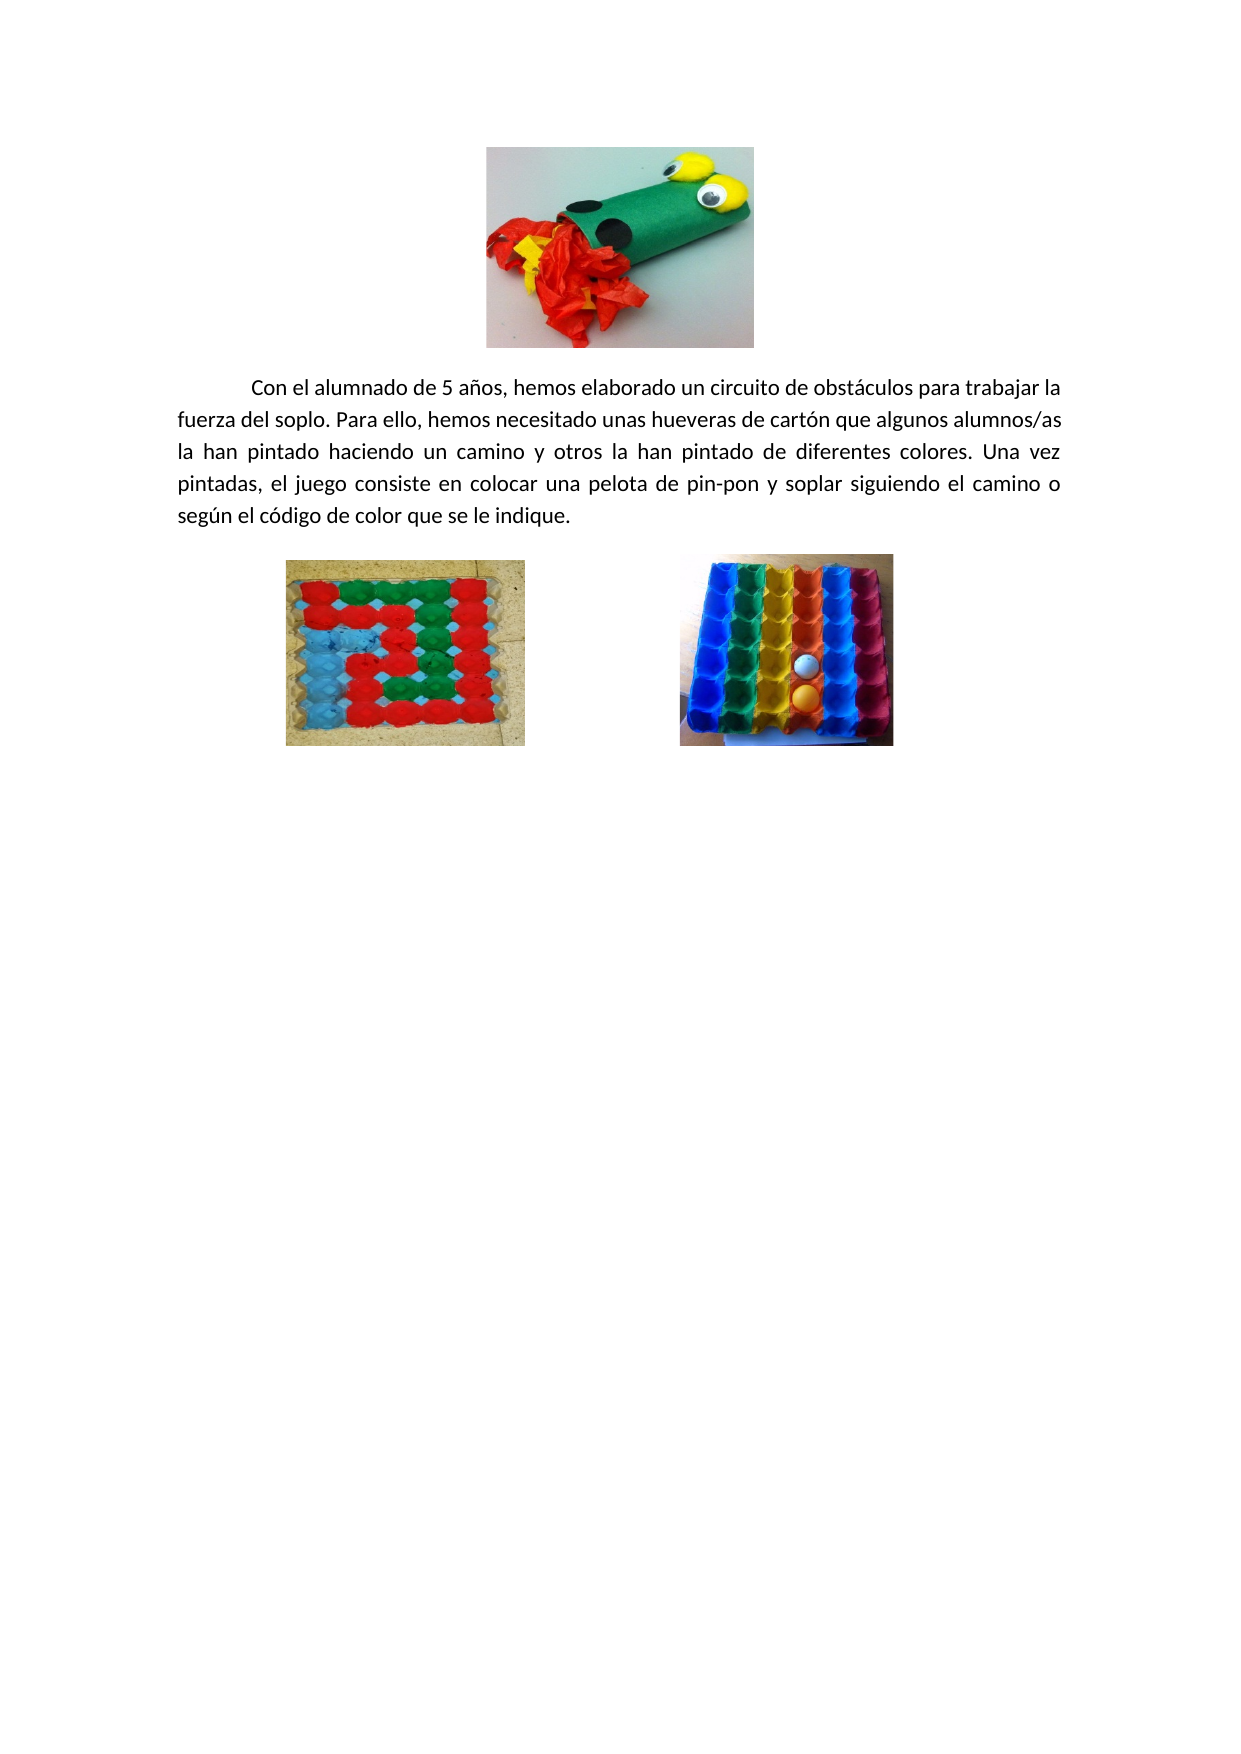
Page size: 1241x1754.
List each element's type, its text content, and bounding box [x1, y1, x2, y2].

picture [679, 554, 894, 746]
text Con el alumnado de 5 años, hemos elaborado un circuito de obstáculos para trabajar la fuerza del soplo. Para ello, hemos necesitado unas hueveras de cartón que algunos alumnos/as la han pintado haciendo un camino y otros la han pintado de diferentes colores. Una vez pintadas, el juego consiste en colocar una pelota de pin-pon y soplar siguiendo el camino o según el código de color que se le indique. [177, 373, 1063, 529]
picture [486, 147, 754, 348]
picture [285, 560, 525, 746]
